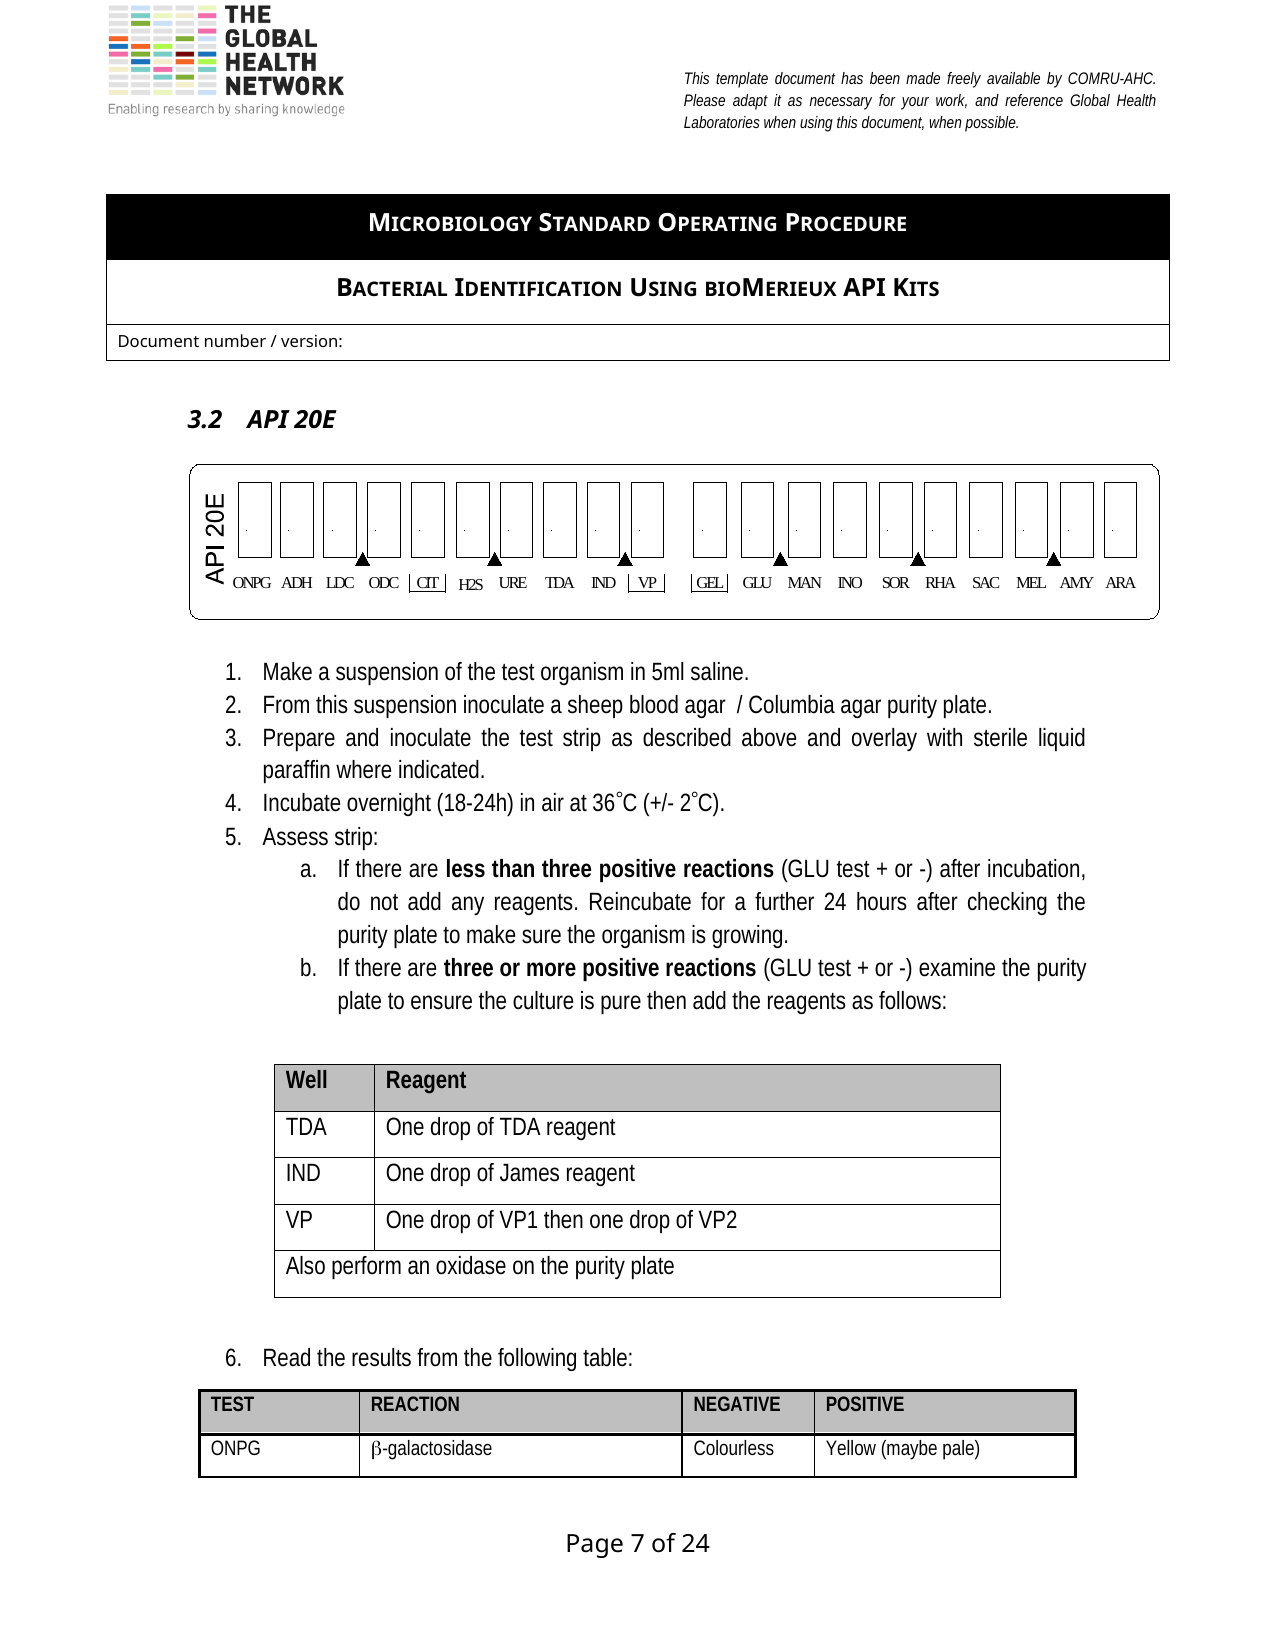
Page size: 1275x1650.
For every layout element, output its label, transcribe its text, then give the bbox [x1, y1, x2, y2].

table_cell Also perform an oxidase on the purity plate [275, 1251, 1000, 1297]
table_header NEGATIVE [683, 1392, 814, 1432]
table_cell One drop of TDA reagent [375, 1112, 1000, 1157]
table_header Reagent [375, 1065, 1000, 1111]
list Prepare and inoculate the test strip as described above and overlay with sterile liquid paraffin where indicated. [225, 722, 1087, 784]
table_cell Yellow (maybe pale) [815, 1436, 1074, 1476]
list Read the results from the following table: [225, 1343, 1087, 1372]
list Make a suspension of the test organism in 5ml saline. [225, 657, 1087, 685]
picture [101, 0, 351, 121]
table_cell One drop of VP1 then one drop of VP2 [375, 1205, 1000, 1250]
list If there are less than three positive reactions (GLU test + or -) after incubation, do not add any reagents. Reincubate for a further 24 hours after checking the purity plate to make sure the organism is growing. [300, 854, 1087, 949]
list Assess strip: [225, 821, 1087, 850]
table_cell TDA [275, 1112, 374, 1157]
table_cell -galactosidase [360, 1436, 681, 1476]
list Incubate overnight (18-24h) in air at 36C (+/- 2C). [225, 788, 1087, 817]
table_cell ONPG [201, 1436, 359, 1476]
table_cell Colourless [683, 1436, 814, 1476]
table_header TEST [201, 1392, 359, 1432]
list From this suspension inoculate a sheep blood agar / Columbia agar purity plate. [225, 689, 1087, 718]
list If there are three or more positive reactions (GLU test + or -) examine the purity plate to ensure the culture is pure then add the reagents as follows: [300, 953, 1087, 1015]
table_header Well [275, 1065, 374, 1111]
table_cell VP [275, 1205, 374, 1250]
table_cell One drop of James reagent [375, 1158, 1000, 1204]
table_header POSITIVE [815, 1392, 1074, 1432]
table_cell IND [275, 1158, 374, 1204]
subtitle API 20E [187, 401, 1087, 435]
table_header REACTION [360, 1392, 681, 1432]
